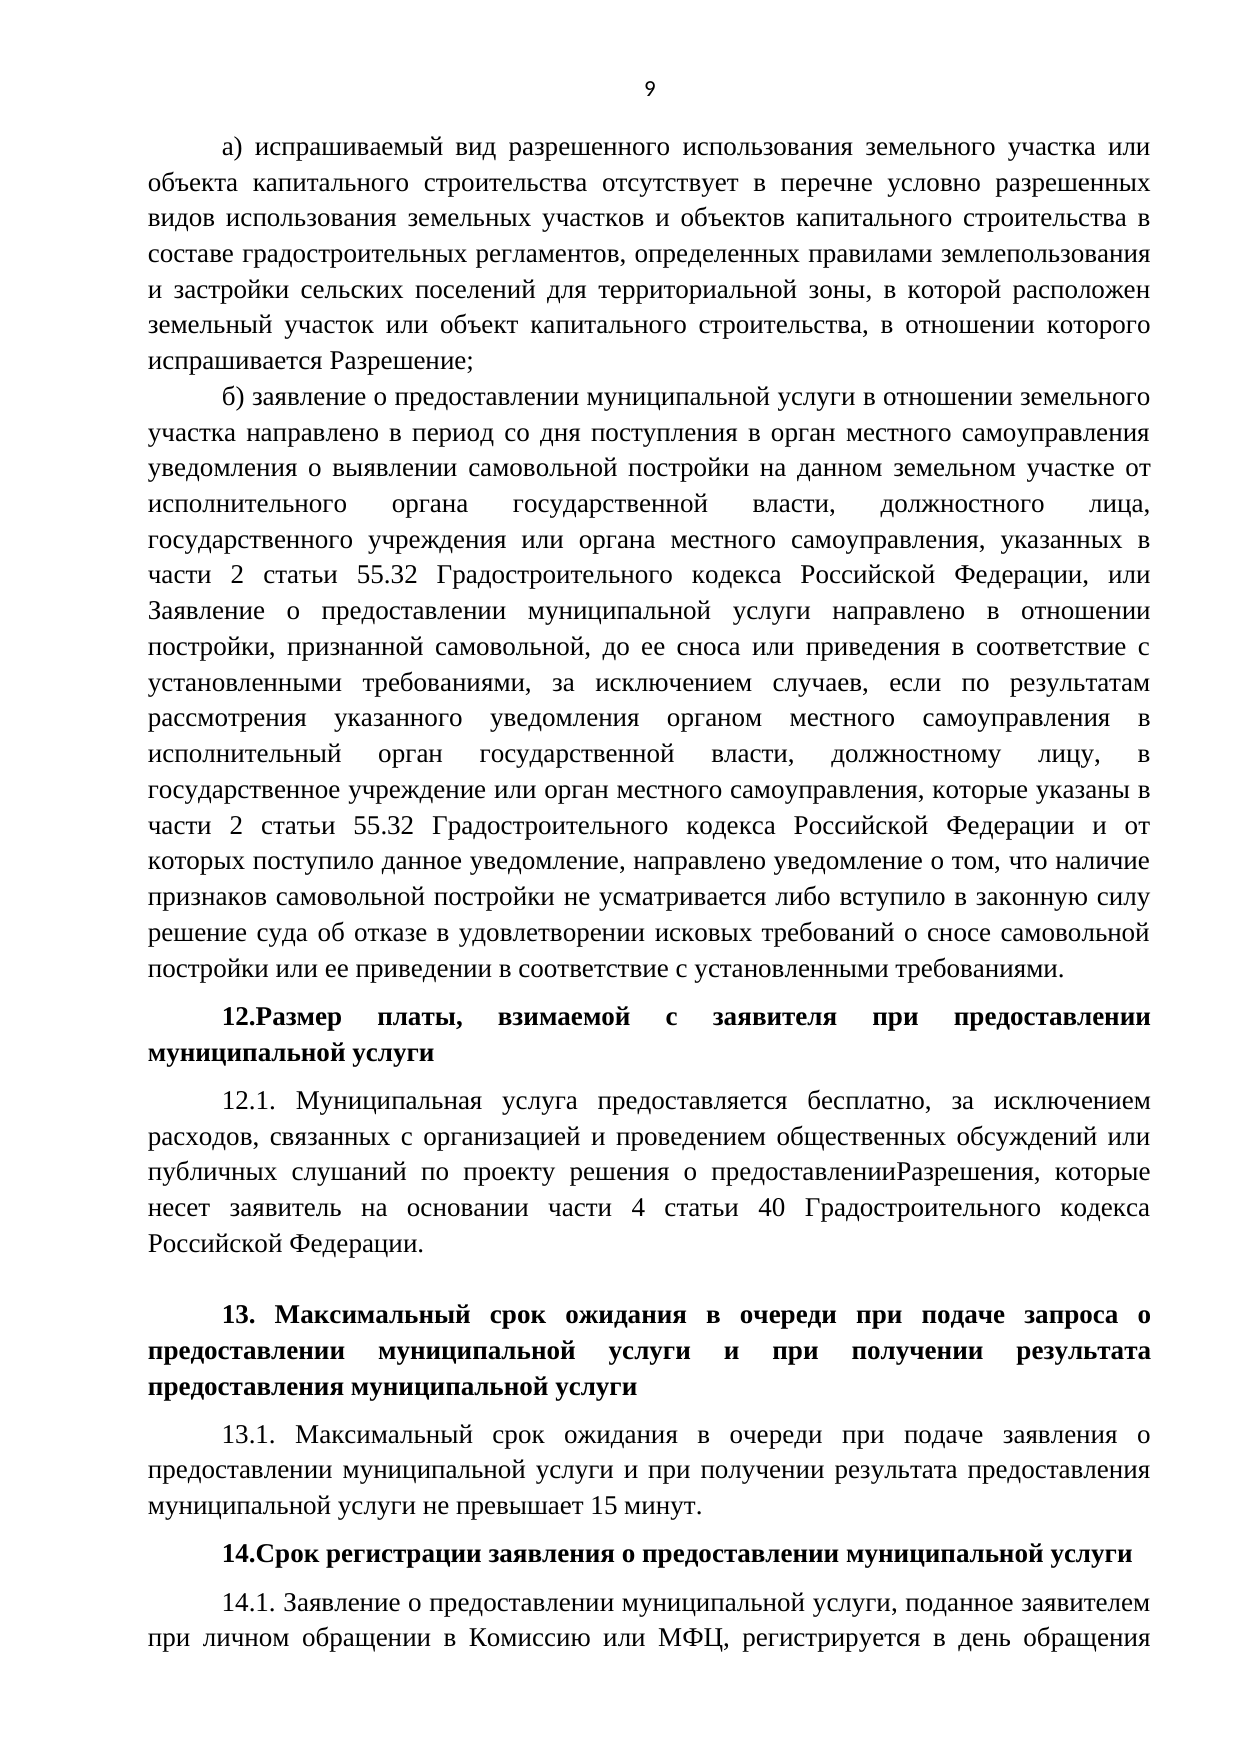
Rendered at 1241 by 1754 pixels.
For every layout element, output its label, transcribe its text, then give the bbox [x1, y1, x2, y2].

text 12.Размер платы, взимаемой с заявителя при предоставлении муниципальной услуги [148, 1000, 1152, 1067]
text 12.1. Муниципальная услуга предоставляется бесплатно, за исключением расходов, связанных с организацией и проведением общественных обсуждений или публичных слушаний по проекту решения о предоставленииРазрешения, которые несет заявитель на основании части 4 статьи 40 Градостроительного кодекса Российской Федерации. [148, 1084, 1152, 1258]
text 13.1. Максимальный срок ожидания в очереди при подаче заявления о предоставлении муниципальной услуги и при получении результата предоставления муниципальной услуги не превышает 15 минут. [148, 1418, 1152, 1521]
list б) заявление о предоставлении муниципальной услуги в отношении земельного участка направлено в период со дня поступления в орган местного самоуправления уведомления о выявлении самовольной постройки на данном земельном участке от исполнительного органа государственной власти, должностного лица, государственного учреждения или органа местного самоуправления, указанных в части 2 статьи 55.32 Градостроительного кодекса Российской Федерации, или Заявление о предоставлении муниципальной услуги направлено в отношении постройки, признанной самовольной, до ее сноса или приведения в соответствие с установленными требованиями, за исключением случаев, если по результатам рассмотрения указанного уведомления органом местного самоуправления в исполнительный орган государственной власти, должностному лицу, в государственное учреждение или орган местного самоуправления, которые указаны в части 2 статьи 55.32 Градостроительного кодекса Российской Федерации и от которых поступило данное уведомление, направлено уведомление о том, что наличие признаков самовольной постройки не усматривается либо вступило в законную силу решение суда об отказе в удовлетворении исковых требований о сносе самовольной постройки или ее приведении в соответствие с установленными требованиями. [148, 380, 1152, 983]
text 14.Срок регистрации заявления о предоставлении муниципальной услуги [148, 1538, 1152, 1569]
text 13. Максимальный срок ожидания в очереди при подаче запроса о предоставлении муниципальной услуги и при получении результата предоставления муниципальной услуги [148, 1298, 1152, 1401]
list а) испрашиваемый вид разрешенного использования земельного участка или объекта капитального строительства отсутствует в перечне условно разрешенных видов использования земельных участков и объектов капитального строительства в составе градостроительных регламентов, определенных правилами землепользования и застройки сельских поселений для территориальной зоны, в которой расположен земельный участок или объект капитального строительства, в отношении которого испрашивается Разрешение; [148, 130, 1152, 375]
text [148, 1586, 1152, 1653]
